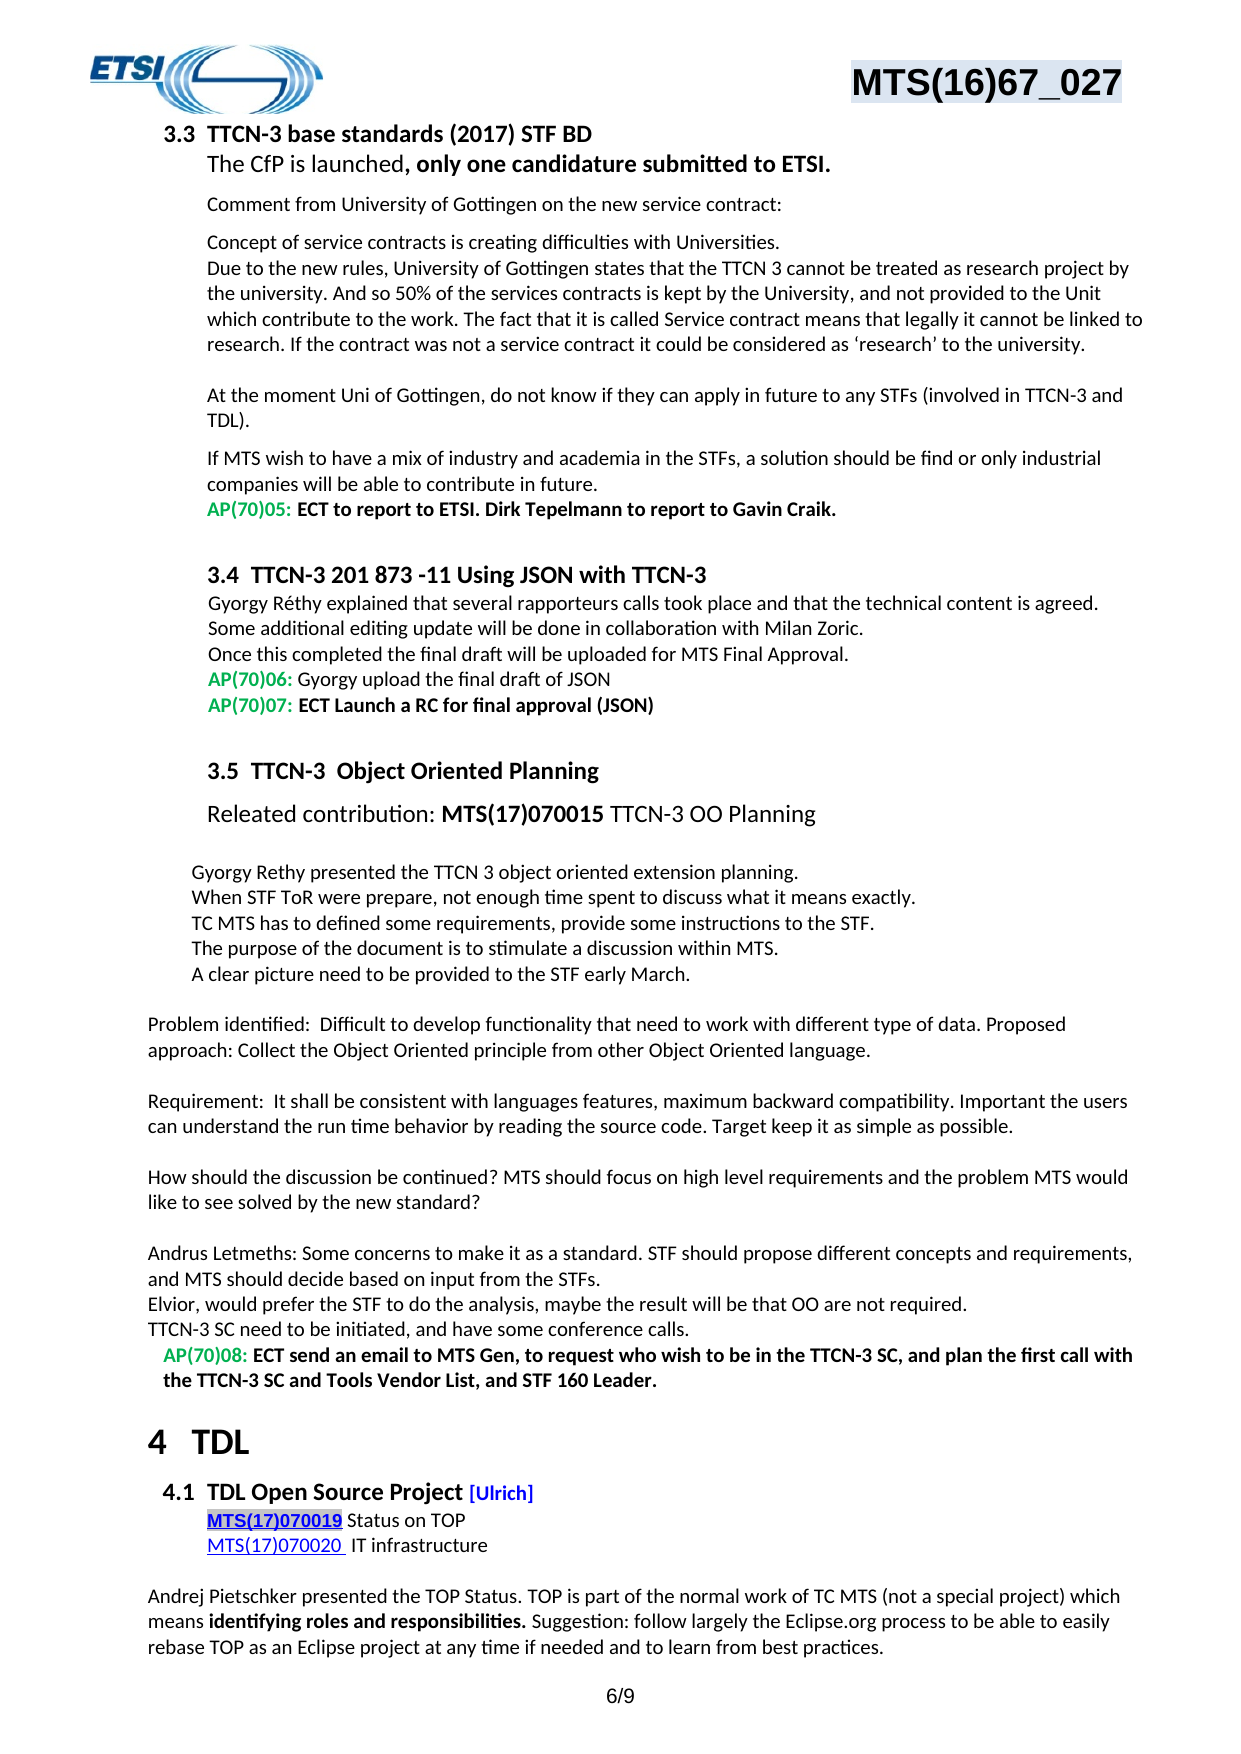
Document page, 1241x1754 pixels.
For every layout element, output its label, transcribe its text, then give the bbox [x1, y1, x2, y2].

picture [88, 44, 323, 113]
subtitle TTCN-3 201 873 -11 Using JSON with TTCN-3 [207, 559, 1152, 590]
text A clear picture need to be provided to the STF early March. [191, 961, 1152, 1012]
text TTCN-3 SC need to be initiated, and have some conference calls. [148, 1317, 1152, 1342]
subtitle Concept of service contracts is creating difficulties with Universities. Due to the new rules, University of Gottingen states that the TTCN 3 cannot be treated as research project by the university. And so 50% of the services contracts is kept by the University, and not provided to the Unit which contribute to the work. The fact that it is called Service contract means that legally it cannot be linked to research. If the contract was not a service contract it could be considered as ‘research’ to the university. At the moment Uni of Gottingen, do not know if they can apply in future to any STFs (involved in TTCN-3 and TDL). [207, 229, 1152, 433]
subtitle TTCN-3 base standards (2017) STF BD The CfP is launched, only one candidature submitted to ETSI. [163, 118, 1152, 179]
text The purpose of the document is to stimulate a discussion within MTS. [191, 935, 1152, 961]
text Gyorgy Réthy explained that several rapporteurs calls took place and that the technical content is agreed. Some additional editing update will be done in collaboration with Milan Zoric. Once this completed the final draft will be uploaded for MTS Final Approval. [208, 590, 1152, 666]
text MTS(17)070020 IT infrastructure [207, 1532, 1152, 1558]
text Problem identified: Difficult to develop functionality that need to work with different type of data. Proposed approach: Collect the Object Oriented principle from other Object Oriented language. [148, 1012, 1152, 1062]
subtitle TDL [148, 1418, 1152, 1464]
text AP(70)07: ECT Launch a RC for final approval (JSON) [208, 692, 1152, 743]
text Gyorgy Rethy presented the TTCN 3 object oriented extension planning. When STF ToR were prepare, not enough time spent to discuss what it means exactly. TC MTS has to defined some requirements, provide some instructions to the STF. [191, 859, 1152, 935]
text MTS(17)070019 Status on TOP [207, 1507, 1152, 1532]
text AP(70)06: Gyorgy upload the final draft of JSON [208, 666, 1152, 692]
subtitle TTCN-3 Object Oriented Planning [207, 755, 1152, 786]
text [148, 1583, 1152, 1659]
text AP(70)08: ECT send an email to MTS Gen, to request who wish to be in the TTCN-3 SC, and plan the first call with the TTCN-3 SC and Tools Vendor List, and STF 160 Leader. [163, 1342, 1152, 1393]
subtitle TDL Open Source Project [Ulrich] [162, 1476, 1152, 1507]
text How should the discussion be continued? MTS should focus on high level requirements and the problem MTS would like to see solved by the new standard? Andrus Letmeths: Some concerns to make it as a standard. STF should propose different concepts and requirements, and MTS should decide based on input from the STFs. Elvior, would prefer the STF to do the analysis, maybe the result will be that OO are not required. [148, 1164, 1152, 1317]
text AP(70)05: ECT to report to ETSI. Dirk Tepelmann to report to Gavin Craik. [207, 496, 1152, 547]
subtitle If MTS wish to have a mix of industry and academia in the STFs, a solution should be find or only industrial companies will be able to contribute in future. [207, 445, 1152, 496]
subtitle Releated contribution: MTS(17)070015 TTCN-3 OO Planning [207, 798, 1152, 829]
text Requirement: It shall be consistent with languages features, maximum backward compatibility. Important the users can understand the run time behavior by reading the source code. Target keep it as simple as possible. [148, 1088, 1152, 1139]
subtitle Comment from University of Gottingen on the new service contract: [207, 192, 1152, 217]
